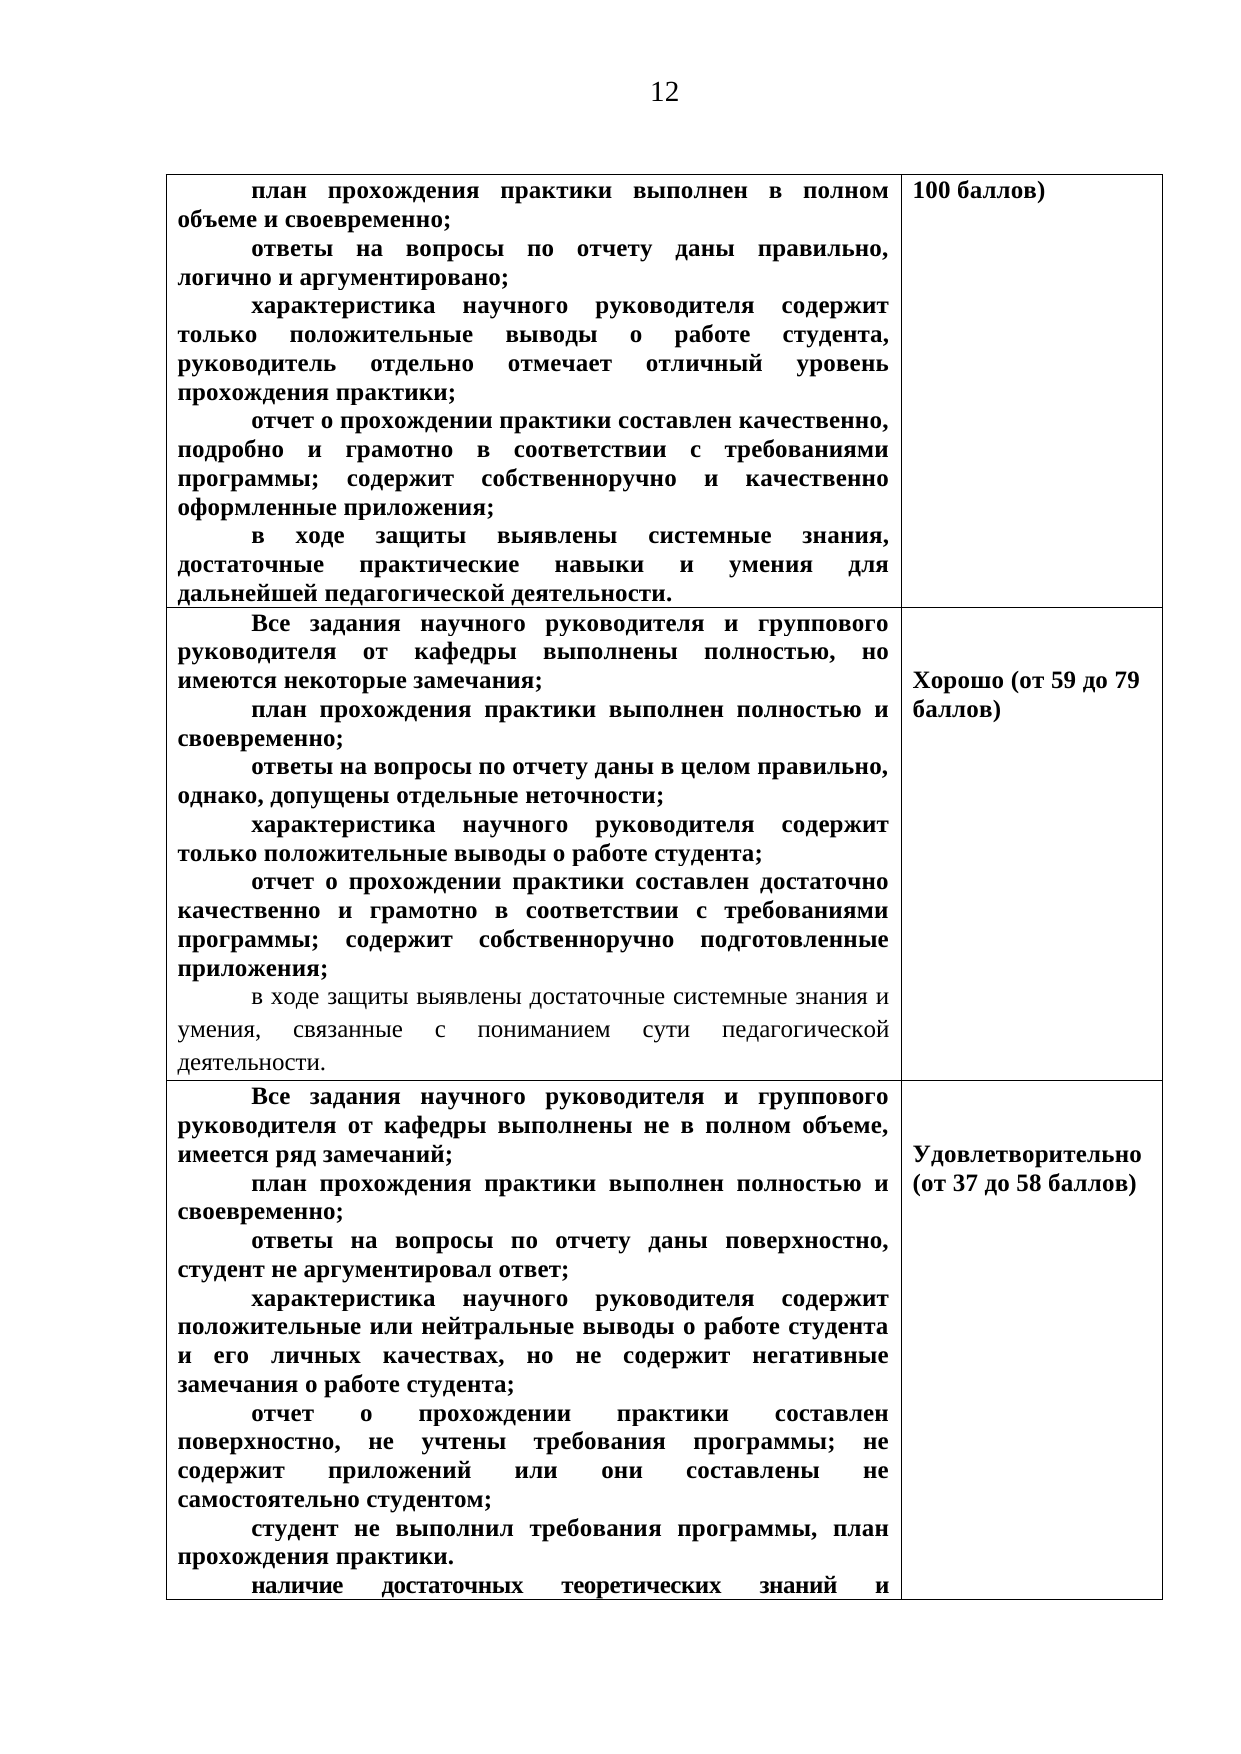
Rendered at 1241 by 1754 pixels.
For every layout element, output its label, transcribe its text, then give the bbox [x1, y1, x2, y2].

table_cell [902, 1081, 1162, 1599]
table_cell Все задания научного руководителя и группового руководителя от кафедры выполнены полностью, но имеются некоторые замечания; план прохождения практики выполнен полностью и своевременно; ответы на вопросы по отчету даны в целом правильно, однако, допущены отдельные неточности; характеристика научного руководителя содержит только положительные выводы о работе студента; отчет о прохождении практики составлен достаточно качественно и грамотно в соответствии с требованиями программы; содержит собственноручно подготовленные приложения; в ходе защиты выявлены достаточные системные знания и умения, связанные с пониманием сути педагогической деятельности. [167, 608, 901, 1080]
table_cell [902, 175, 1162, 607]
table_cell Хорошо (от 59 до 79 баллов) [902, 608, 1162, 1080]
